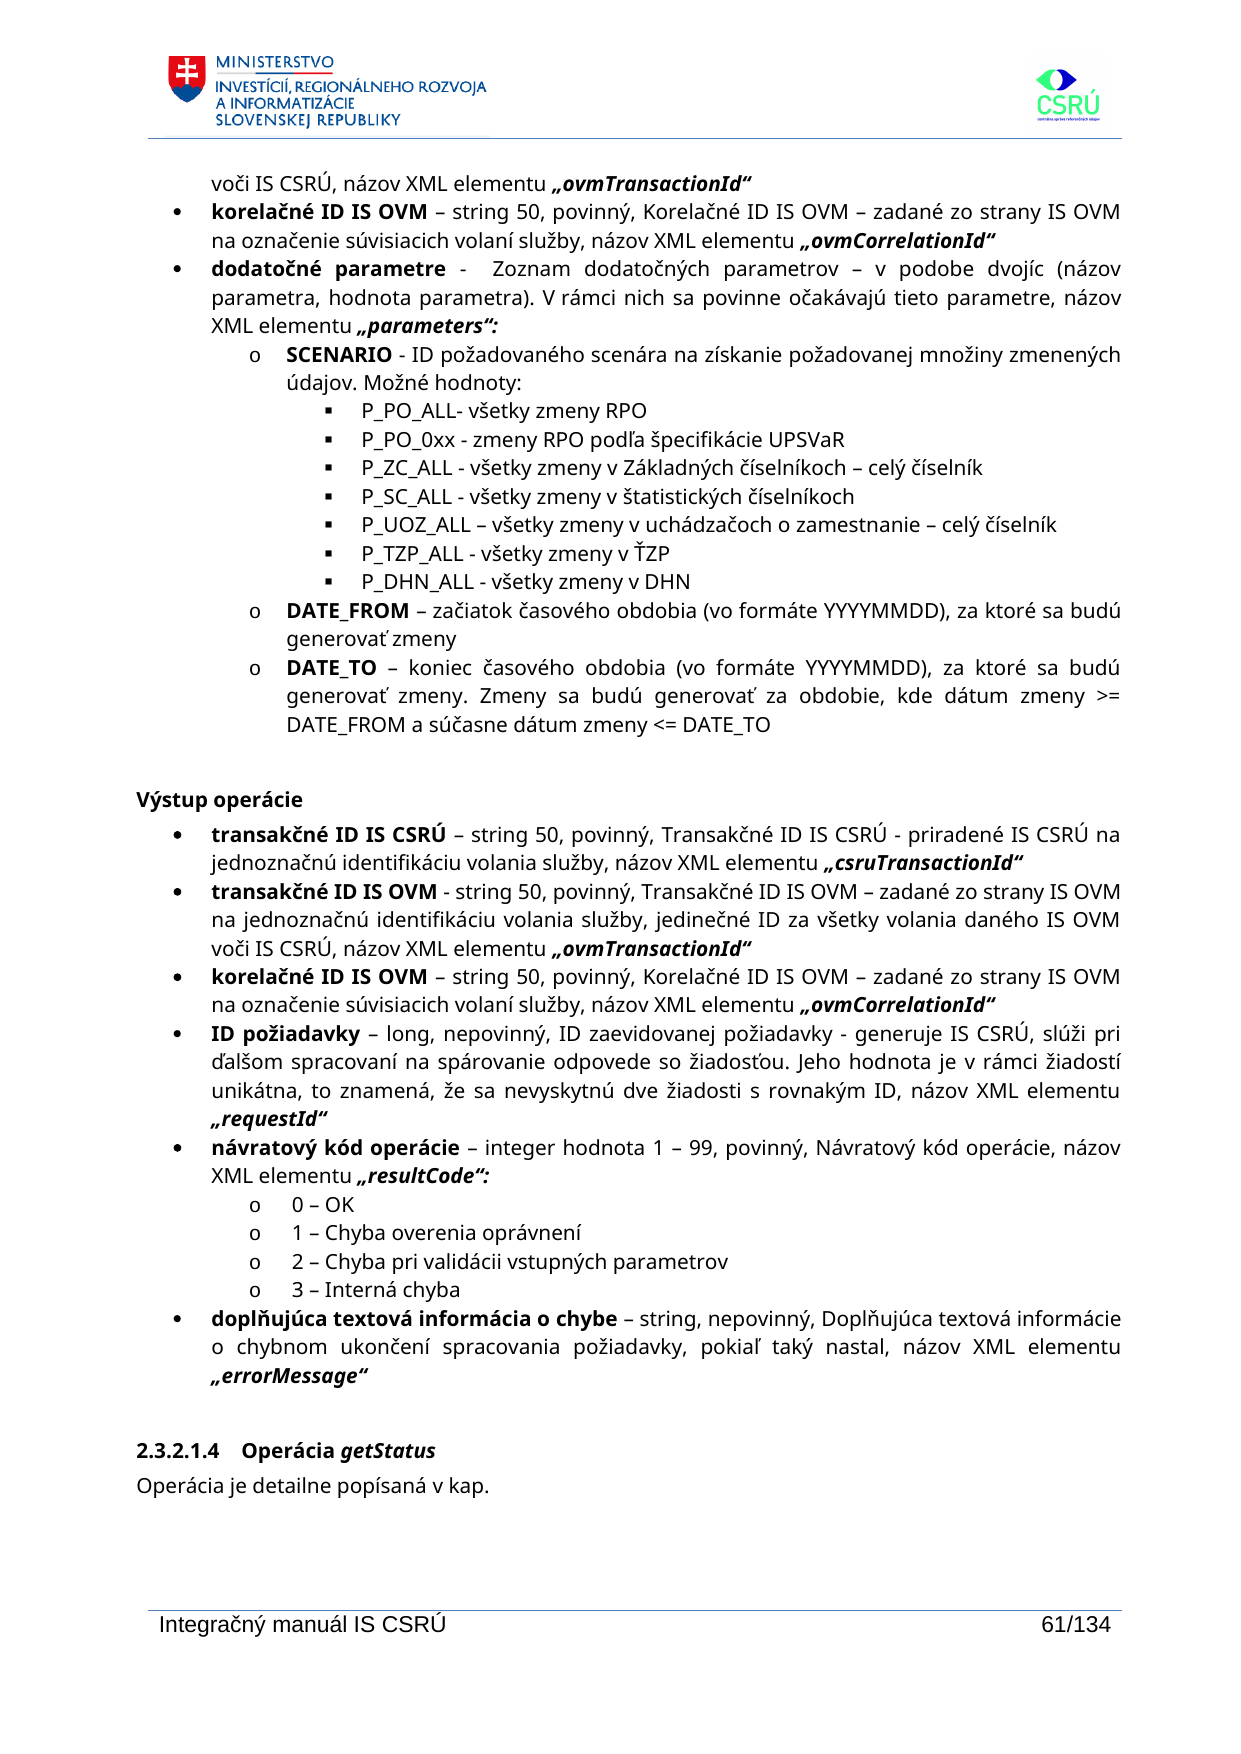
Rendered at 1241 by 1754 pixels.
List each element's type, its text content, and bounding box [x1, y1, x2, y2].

list 2 – Chyba pri validácii vstupných parametrov [249, 1247, 1122, 1275]
list 1 – Chyba overenia oprávnení [249, 1218, 1122, 1247]
picture [1027, 54, 1111, 138]
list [174, 169, 1122, 197]
list dodatočné parametre - Zoznam dodatočných parametrov – v podobe dvojíc (názov parametra, hodnota parametra). V rámci nich sa povinne očakávajú tieto parametre, názov XML elementu „parameters“: [174, 254, 1122, 340]
list DATE_FROM – začiatok časového obdobia (vo formáte YYYYMMDD), za ktoré sa budú generovať zmeny [249, 596, 1122, 653]
picture [164, 48, 491, 138]
list DATE_TO – koniec časového obdobia (vo formáte YYYYMMDD), za ktoré sa budú generovať zmeny. Zmeny sa budú generovať za obdobie, kde dátum zmeny >= DATE_FROM a súčasne dátum zmeny <= DATE_TO [249, 653, 1122, 738]
list návratový kód operácie – integer hodnota 1 – 99, povinný, Návratový kód operácie, názov XML elementu „resultCode“: [174, 1133, 1122, 1190]
list P_UOZ_ALL – všetky zmeny v uchádzačoch o zamestnanie – celý číselník [324, 510, 1122, 539]
list ID požiadavky – long, nepovinný, ID zaevidovanej požiadavky - generuje IS CSRÚ, slúži pri ďalšom spracovaní na spárovanie odpovede so žiadosťou. Jeho hodnota je v rámci žiadostí unikátna, to znamená, že sa nevyskytnú dve žiadosti s rovnakým ID, názov XML elementu „requestId“ [174, 1019, 1122, 1133]
list SCENARIO - ID požadovaného scenára na získanie požadovanej množiny zmenených údajov. Možné hodnoty: [249, 340, 1122, 397]
list P_TZP_ALL - všetky zmeny v ŤZP [324, 539, 1122, 567]
list 0 – OK [249, 1190, 1122, 1218]
list korelačné ID IS OVM – string 50, povinný, Korelačné ID IS OVM – zadané zo strany IS OVM na označenie súvisiacich volaní služby, názov XML elementu „ovmCorrelationId“ [174, 197, 1122, 254]
list P_ZC_ALL - všetky zmeny v Základných číselníkoch – celý číselník [324, 453, 1122, 482]
subtitle Operácia getStatus [136, 1436, 1122, 1465]
list transakčné ID IS CSRÚ – string 50, povinný, Transakčné ID IS CSRÚ - priradené IS CSRÚ na jednoznačnú identifikáciu volania služby, názov XML elementu „csruTransactionId“ [174, 820, 1122, 877]
list 3 – Interná chyba [249, 1275, 1122, 1304]
text Výstup operácie [136, 785, 1122, 814]
list korelačné ID IS OVM – string 50, povinný, Korelačné ID IS OVM – zadané zo strany IS OVM na označenie súvisiacich volaní služby, názov XML elementu „ovmCorrelationId“ [174, 962, 1122, 1019]
list P_DHN_ALL - všetky zmeny v DHN [324, 567, 1122, 596]
list P_PO_ALL- všetky zmeny RPO [324, 397, 1122, 425]
list P_PO_0xx - zmeny RPO podľa špecifikácie UPSVaR [324, 425, 1122, 453]
list P_SC_ALL - všetky zmeny v štatistických číselníkoch [324, 482, 1122, 510]
list doplňujúca textová informácia o chybe – string, nepovinný, Doplňujúca textová informácie o chybnom ukončení spracovania požiadavky, pokiaľ taký nastal, názov XML elementu „errorMessage“ [174, 1304, 1122, 1389]
text Operácia je detailne popísaná v kap. ‎2.4.1 [136, 1471, 1122, 1499]
